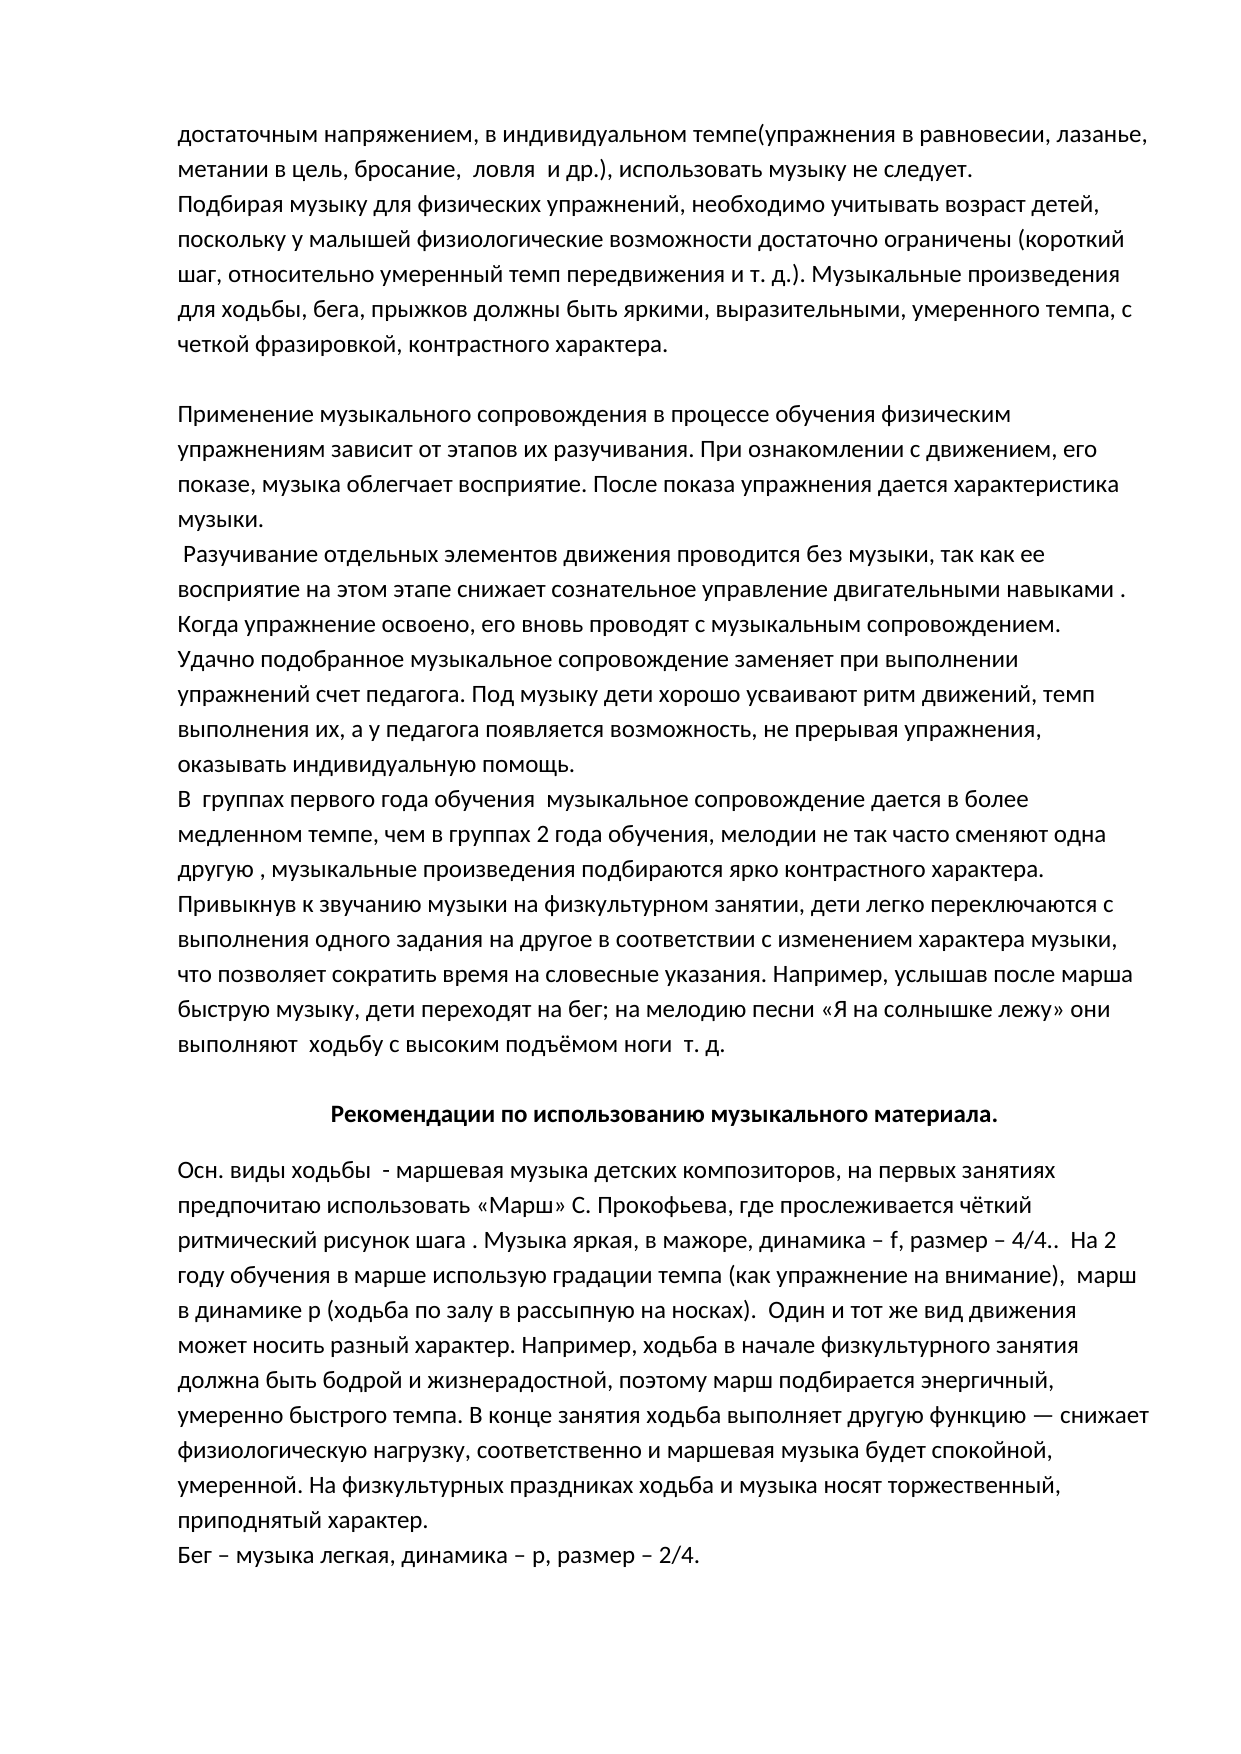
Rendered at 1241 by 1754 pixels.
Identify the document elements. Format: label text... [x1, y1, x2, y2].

text Разучивание отдельных элементов движения проводится без музыки, так как ее восприятие на этом этапе снижает сознательное управление двигательными навыками . Когда упражнение освоено, его вновь проводят с музыкальным сопровождением. [177, 538, 1152, 639]
text Рекомендации по использованию музыкального материала. [177, 1098, 1152, 1129]
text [177, 118, 1152, 184]
text Применение музыкального сопровождения в процессе обучения физическим упражнениям зависит от этапов их разучивания. При ознакомлении с движением, его показе, музыка облегчает восприятие. После показа упражнения дается характеристика музыки. [177, 398, 1152, 534]
text В группах первого года обучения музыкальное сопровождение дается в более медленном темпе, чем в группах 2 года обучения, мелодии не так часто сменяют одна другую , музыкальные произведения подбираются ярко контрастного характера. [177, 783, 1152, 884]
text Привыкнув к звучанию музыки на физкультурном занятии, дети легко переключаются с выполнения одного задания на другое в соответствии с изменением характера музыки, что позволяет сократить время на словесные указания. Например, услышав после марша быструю музыку, дети переходят на бег; на мелодию песни «Я на солнышке лежу» они выполняют ходьбу с высоким подъёмом ноги т. д. [177, 888, 1152, 1059]
text Подбирая музыку для физических упражнений, необходимо учитывать возраст детей, поскольку у малышей физиологические возможности достаточно ограничены (короткий шаг, относительно умеренный темп передвижения и т. д.). Музыкальные произведения для ходьбы, бега, прыжков должны быть яркими, выразительными, умеренного темпа, с четкой фразировкой, контрастного характера. [177, 188, 1152, 359]
text Осн. виды ходьбы - маршевая музыка детских композиторов, на первых занятиях предпочитаю использовать «Марш» С. Прокофьева, где прослеживается чёткий ритмический рисунок шага . Музыка яркая, в мажоре, динамика – f, размер – 4/4.. На 2 году обучения в марше использую градации темпа (как упражнение на внимание), марш в динамике p (ходьба по залу в рассыпную на носках). Один и тот же вид движения может носить разный характер. Например, ходьба в начале физкультурного занятия должна быть бодрой и жизнерадостной, поэтому марш подбирается энергичный, умеренно быстрого темпа. В конце занятия ходьба выполняет другую функцию — снижает физиологическую нагрузку, соответственно и маршевая музыка будет спокойной, умеренной. На физкультурных праздниках ходьба и музыка носят торжественный, приподнятый характер. [177, 1154, 1152, 1534]
text Бег – музыка легкая, динамика – p, размер – 2/4. [177, 1539, 1152, 1569]
text Удачно подобранное музыкальное сопровождение заменяет при выполнении упражнений счет педагога. Под музыку дети хорошо усваивают ритм движений, темп выполнения их, а у педагога появляется возможность, не прерывая упражнения, оказывать индивидуальную помощь. [177, 643, 1152, 779]
